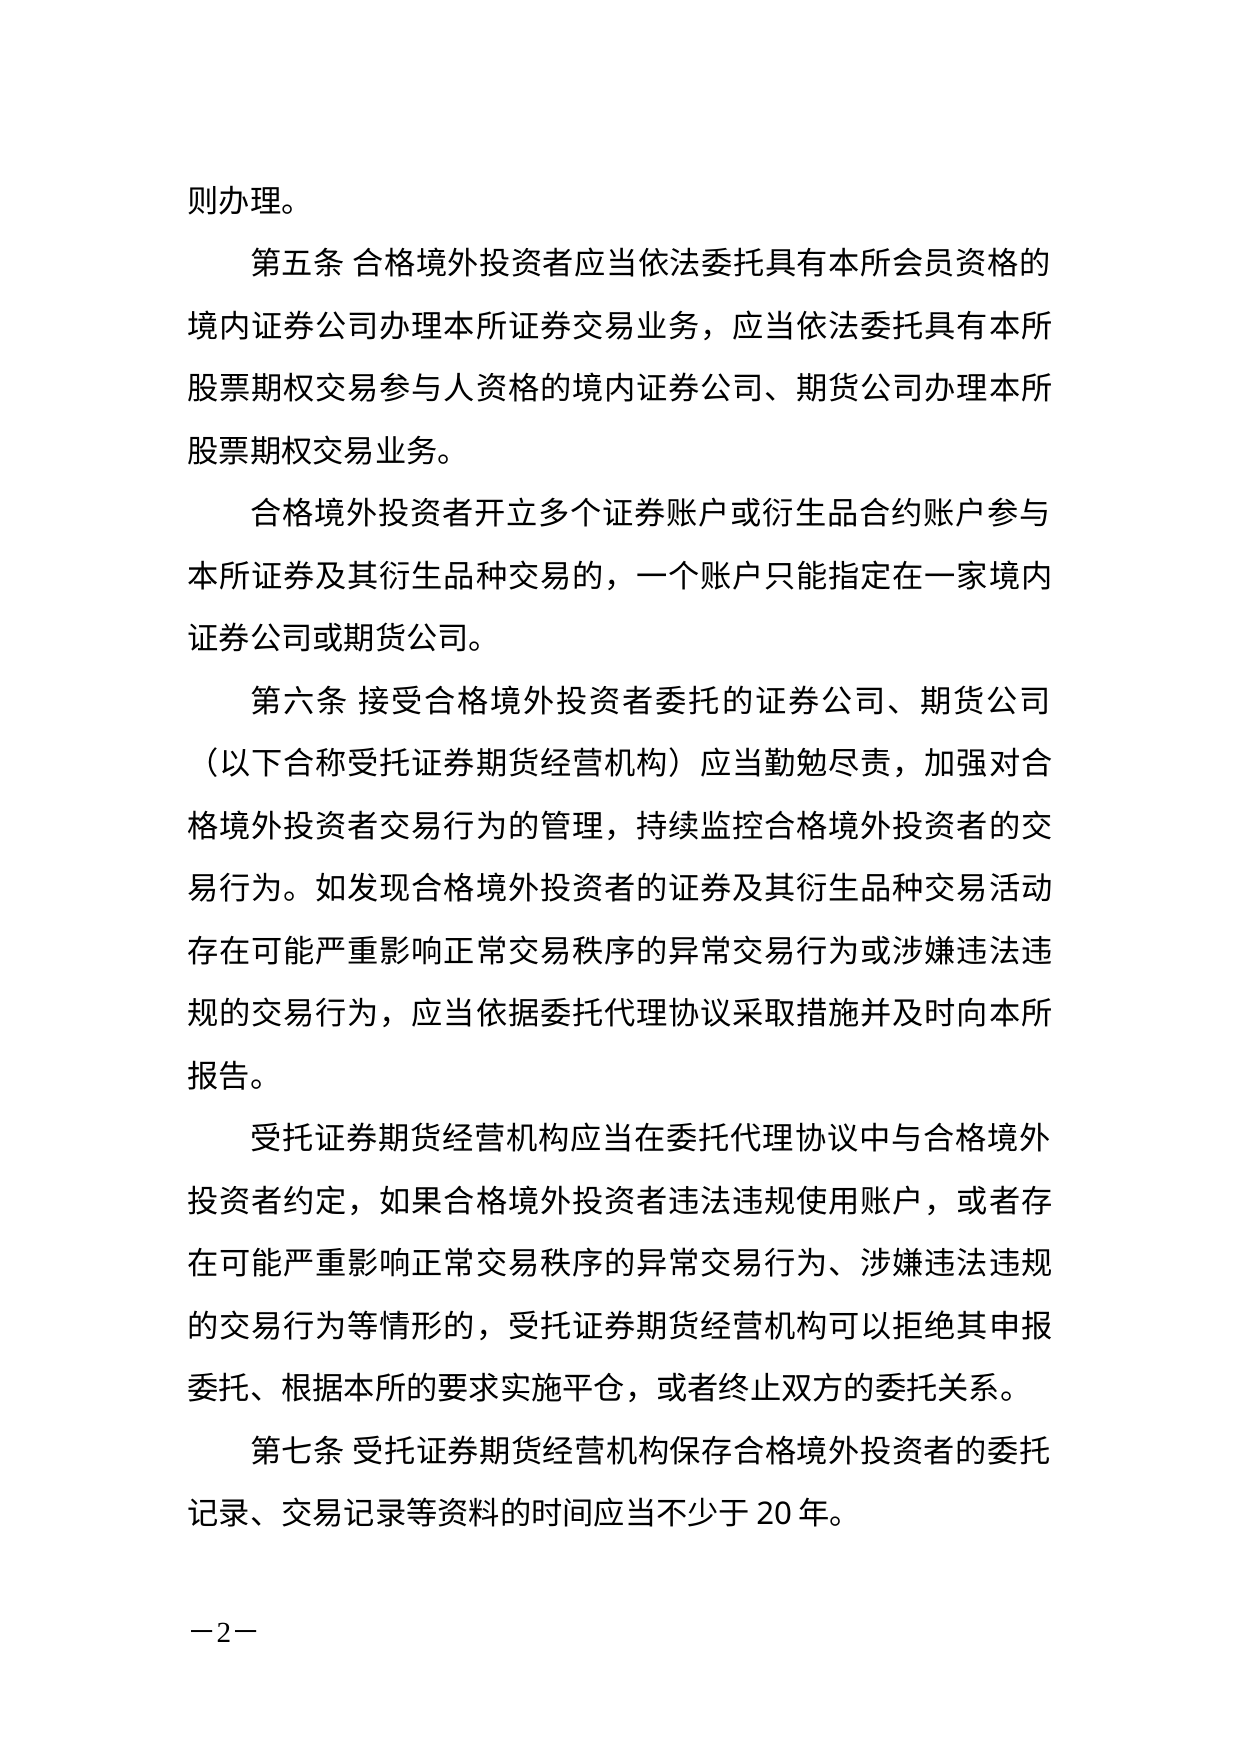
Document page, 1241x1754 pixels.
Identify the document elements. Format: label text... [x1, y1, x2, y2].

text 合格境外投资者开立多个证券账户或衍生品合约账户参与本所证券及其衍生品种交易的，一个账户只能指定在一家境内证券公司或期货公司。 [187, 474, 1053, 662]
text 第六条 接受合格境外投资者委托的证券公司、期货公司（以下合称受托证券期货经营机构）应当勤勉尽责，加强对合格境外投资者交易行为的管理，持续监控合格境外投资者的交易行为。如发现合格境外投资者的证券及其衍生品种交易活动存在可能严重影响正常交易秩序的异常交易行为或涉嫌违法违规的交易行为，应当依据委托代理协议采取措施并及时向本所报告。 [187, 662, 1053, 1099]
text 第七条 受托证券期货经营机构保存合格境外投资者的委托记录、交易记录等资料的时间应当不少于20年。 [187, 1412, 1053, 1537]
text 第五条 合格境外投资者应当依法委托具有本所会员资格的境内证券公司办理本所证券交易业务，应当依法委托具有本所股票期权交易参与人资格的境内证券公司、期货公司办理本所股票期权交易业务。 [187, 224, 1053, 474]
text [187, 162, 1053, 224]
text 受托证券期货经营机构应当在委托代理协议中与合格境外投资者约定，如果合格境外投资者违法违规使用账户，或者存在可能严重影响正常交易秩序的异常交易行为、涉嫌违法违规的交易行为等情形的，受托证券期货经营机构可以拒绝其申报委托、根据本所的要求实施平仓，或者终止双方的委托关系。 [187, 1099, 1053, 1412]
